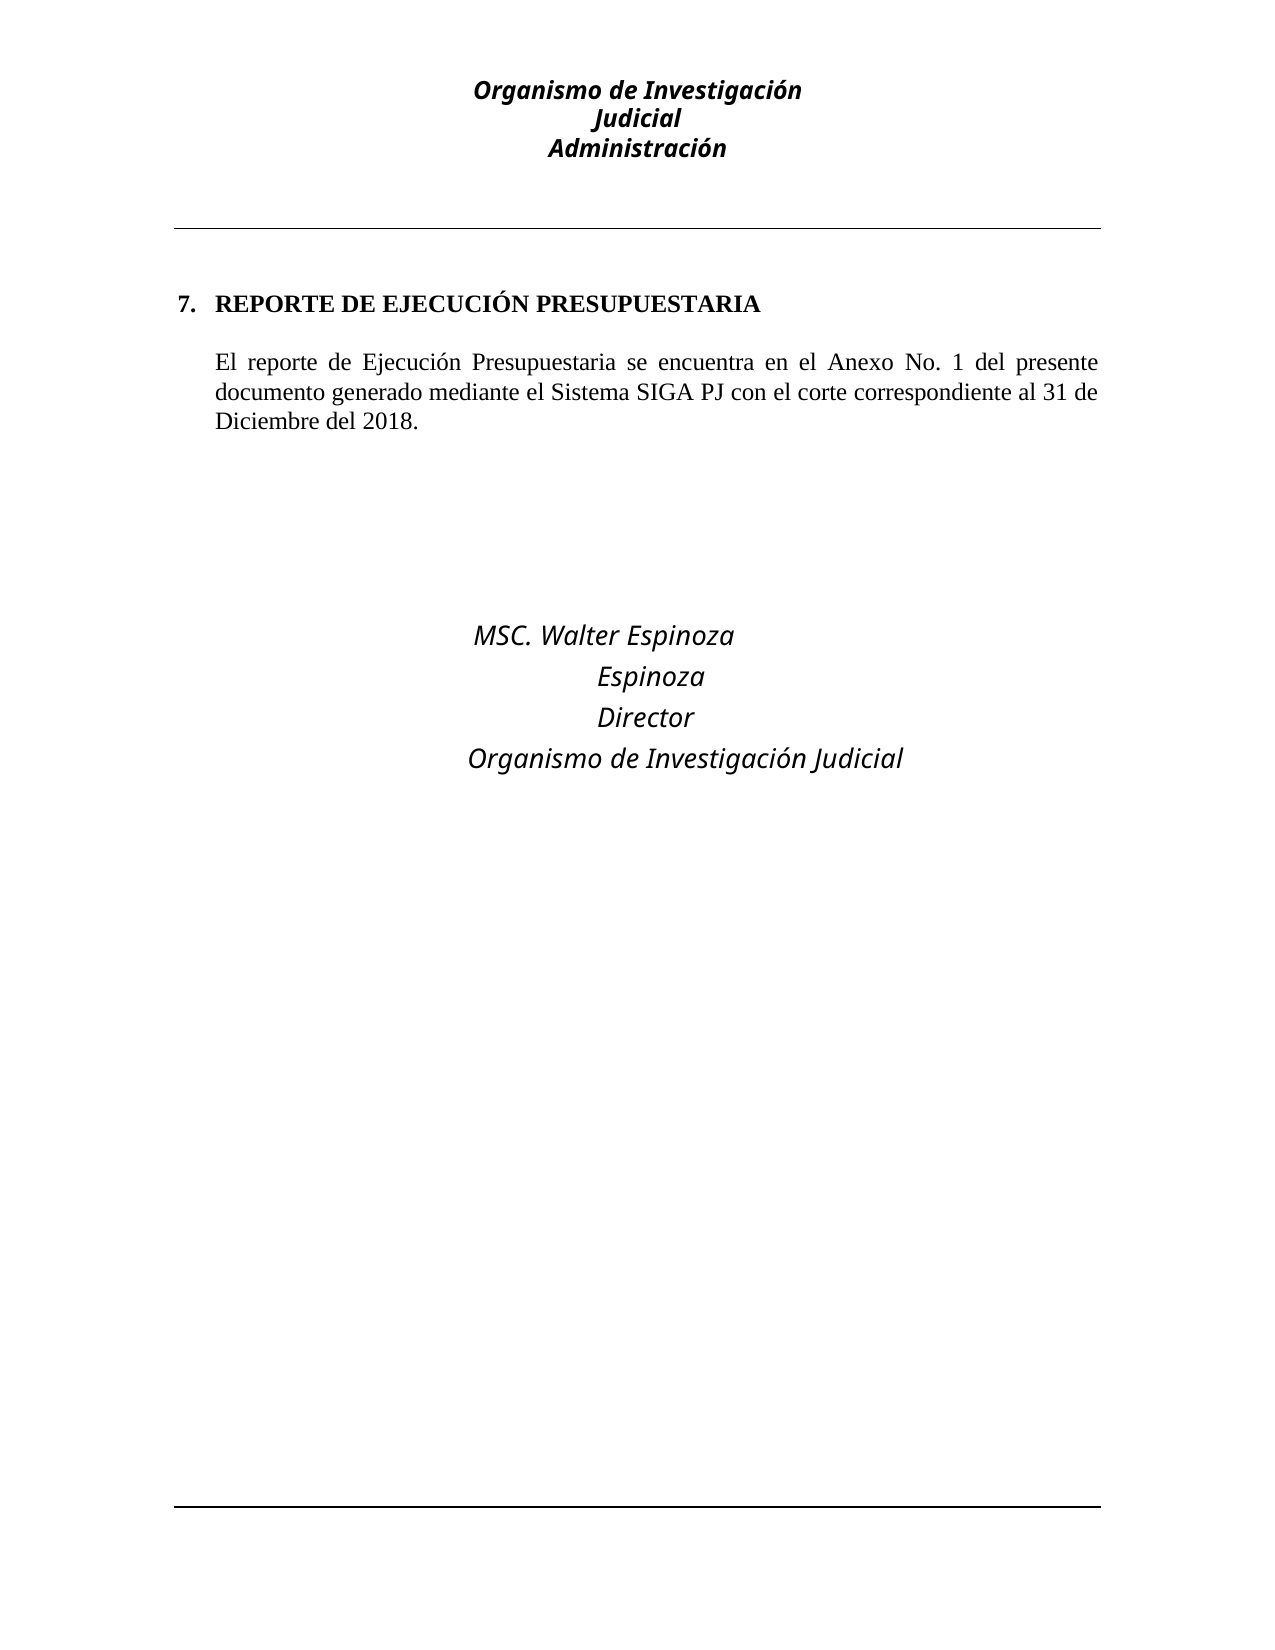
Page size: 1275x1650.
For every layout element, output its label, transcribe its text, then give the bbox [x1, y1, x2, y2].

subtitle REPORTE DE EJECUCIÓN PRESUPUESTARIA [177, 289, 1112, 318]
subtitle MSC. Walter Espinoza Espinoza Director [473, 617, 802, 735]
text Organismo de Investigación Judicial [467, 739, 1112, 776]
text El reporte de Ejecución Presupuestaria se encuentra en el Anexo No. 1 del presente documento generado mediante el Sistema SIGA PJ con el corte correspondiente al 31 de Diciembre del 2018. [215, 347, 1098, 435]
